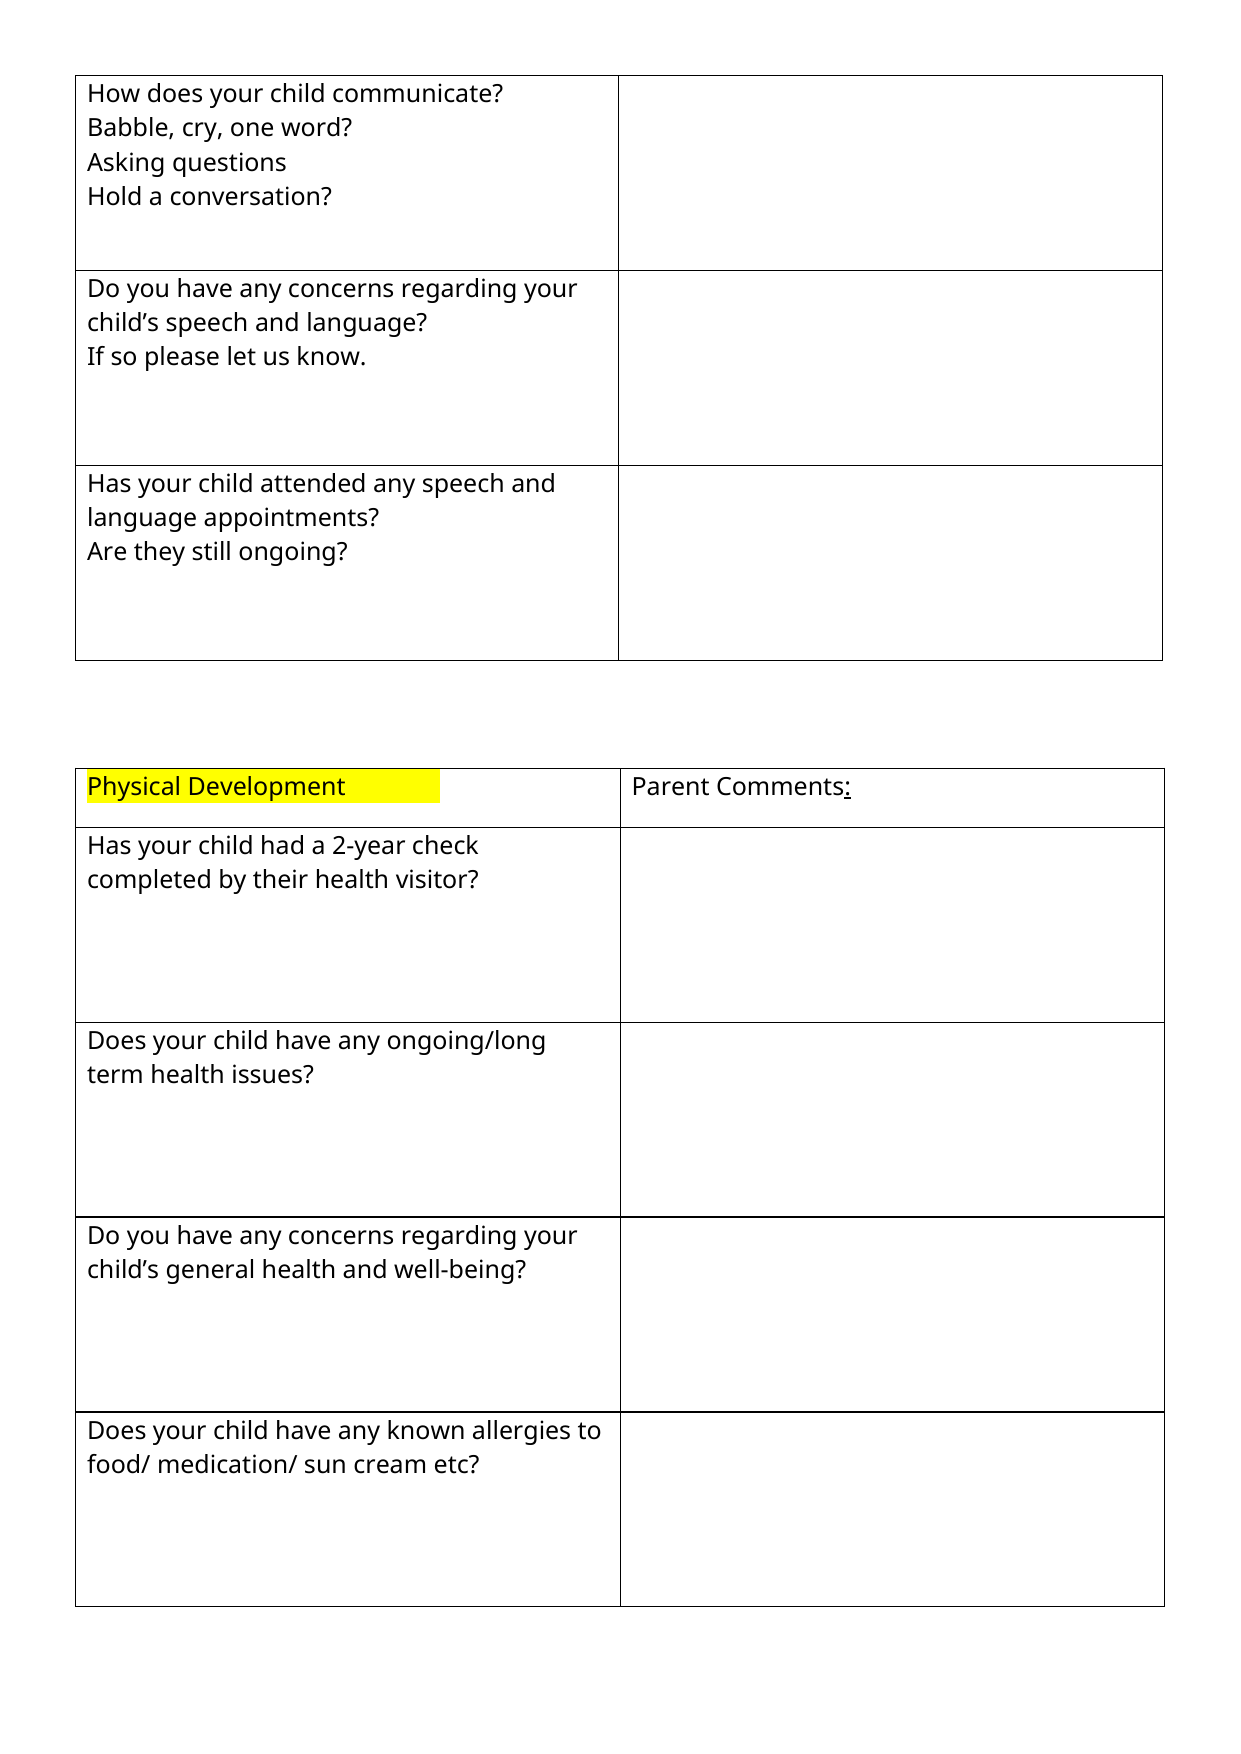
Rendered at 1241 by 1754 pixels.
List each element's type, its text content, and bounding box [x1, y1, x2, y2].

table_cell Do you have any concerns regarding your child’s speech and language? If so please let us know. [76, 271, 618, 465]
table_cell Does your child have any known allergies to food/ medication/ sun cream etc? [76, 1413, 620, 1606]
table_cell Has your child had a 2-year check completed by their health visitor? [76, 828, 620, 1022]
table_cell How does your child communicate? Babble, cry, one word? Asking questions Hold a conversation? [76, 76, 618, 270]
table_header Parent Comments: [621, 769, 1164, 827]
table_cell [619, 271, 1162, 465]
table_header Physical Development [76, 769, 620, 827]
table_cell Does your child have any ongoing/long term health issues? [76, 1023, 620, 1216]
table_cell [621, 828, 1164, 1022]
table_cell [619, 466, 1162, 660]
table_cell Has your child attended any speech and language appointments? Are they still ongoing? [76, 466, 618, 660]
table_cell Do you have any concerns regarding your child’s general health and well-being? [76, 1218, 620, 1411]
table_cell [621, 1023, 1164, 1216]
table_cell [621, 1218, 1164, 1411]
table_cell [621, 1413, 1164, 1606]
table_cell [619, 76, 1162, 270]
